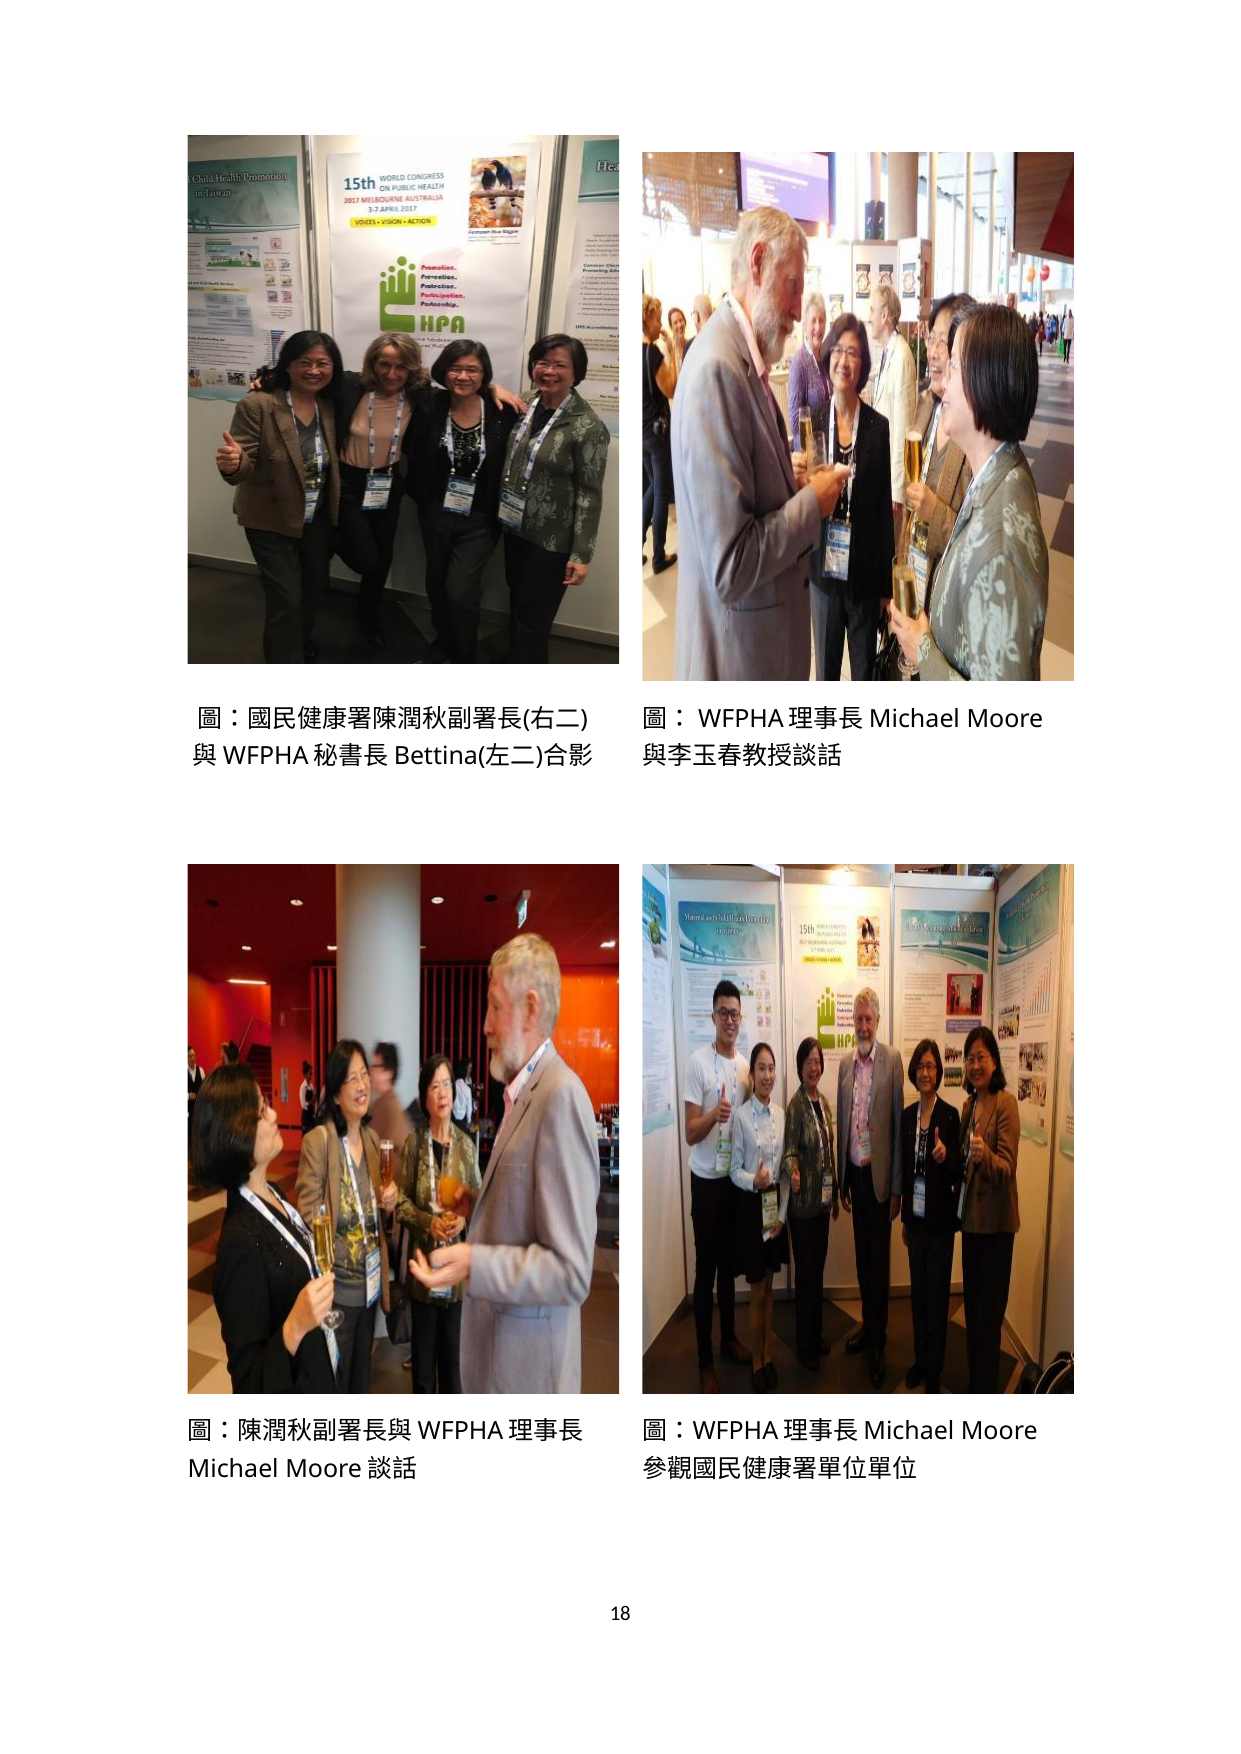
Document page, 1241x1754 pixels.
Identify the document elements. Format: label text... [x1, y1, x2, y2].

text 圖： WFPHA理事長Michael Moore與李玉春教授談話 [642, 698, 1053, 773]
picture [642, 864, 1074, 1394]
text 圖：陳潤秋副署長與WFPHA理事長Michael Moore談話 [187, 1410, 598, 1485]
text 圖：WFPHA理事長Michael Moore參觀國民健康署單位單位 [642, 1410, 1053, 1485]
picture [187, 864, 620, 1394]
picture [642, 152, 1074, 681]
picture [187, 135, 620, 664]
text 圖：國民健康署陳潤秋副署長(右二)與WFPHA秘書長Bettina(左二)合影 [187, 698, 598, 773]
